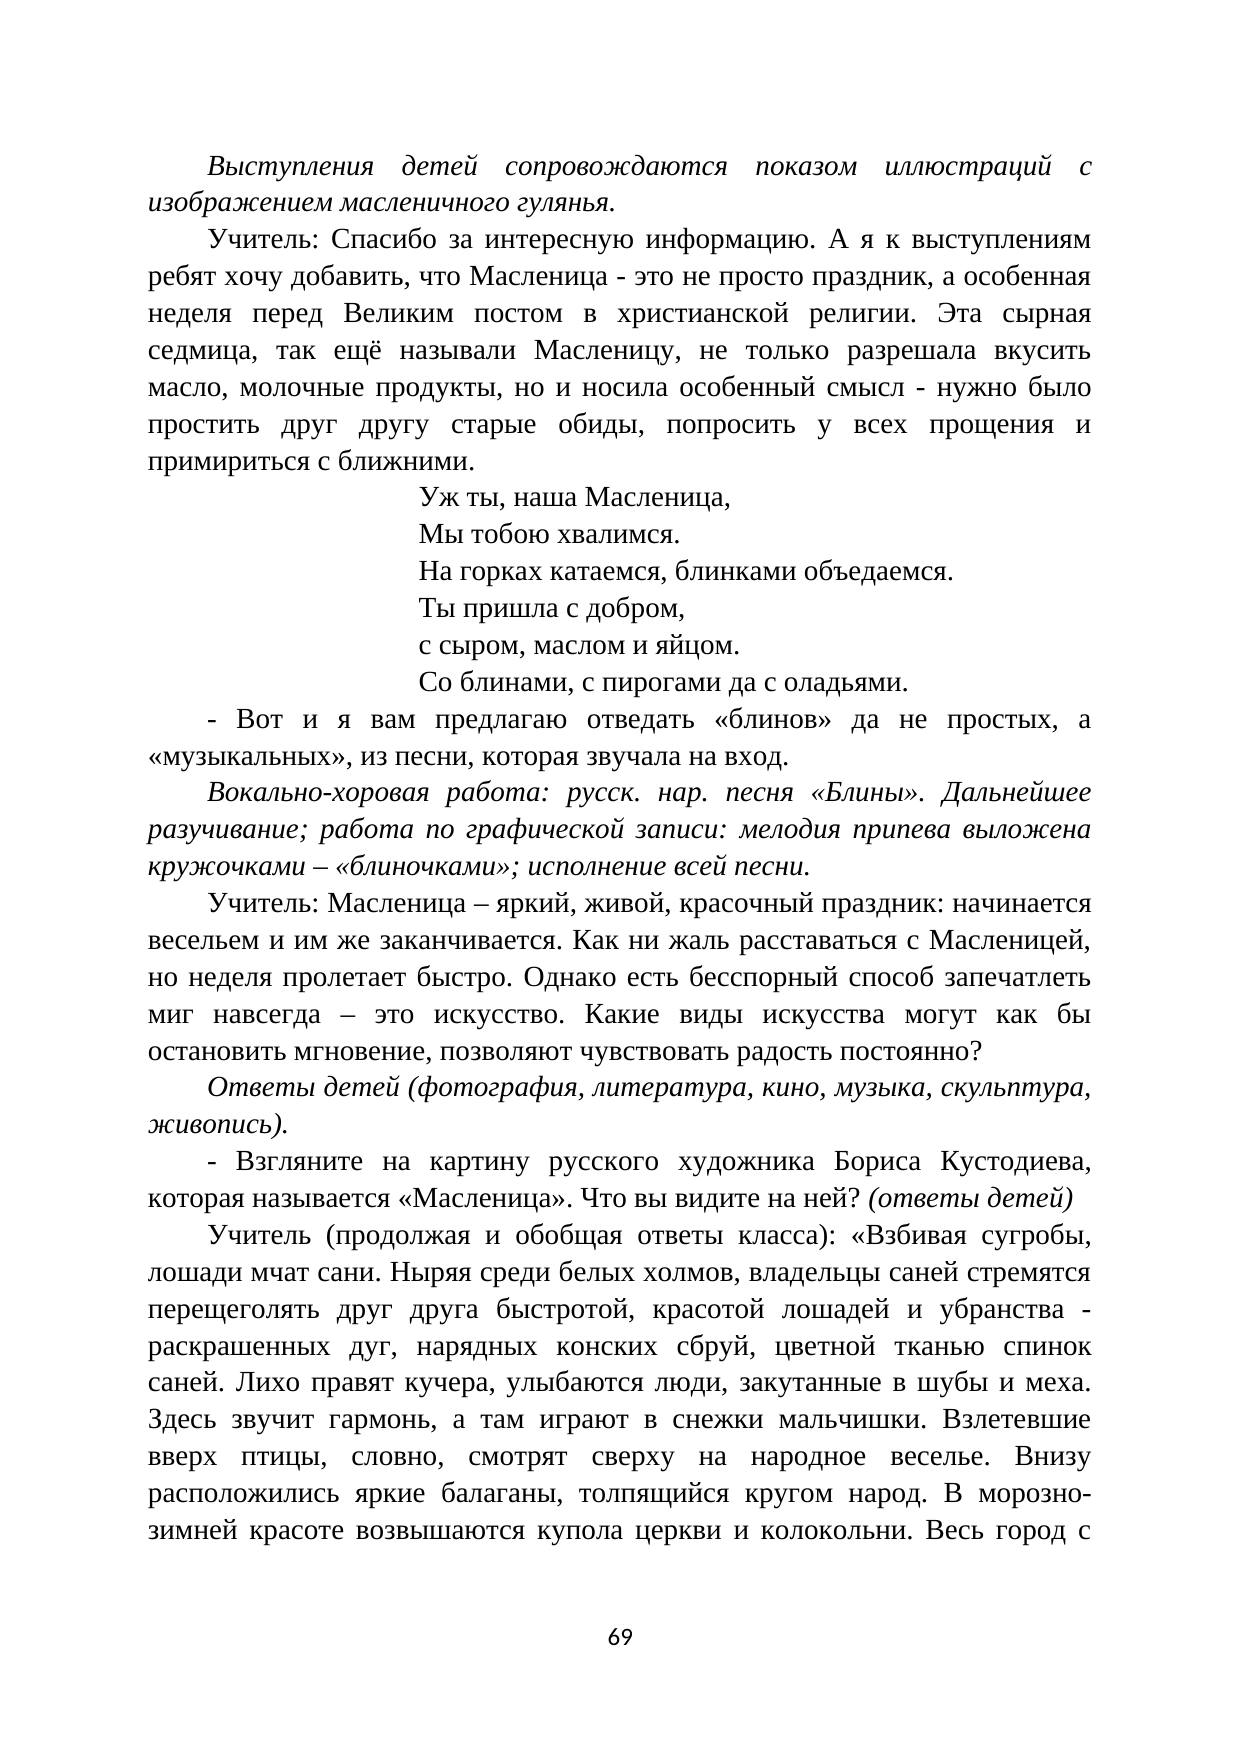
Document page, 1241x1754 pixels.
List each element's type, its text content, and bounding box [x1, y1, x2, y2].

text - Взгляните на картину русского художника Бориса Кустодиева, которая называется «Масленица». Что вы видите на ней? (ответы детей) [148, 1143, 1092, 1214]
text с сыром, маслом и яйцом. [148, 627, 1092, 661]
text Вокально-хоровая работа: русск. нар. песня «Блины». Дальнейшее разучивание; работа по графической записи: мелодия припева выложена кружочками – «блиночками»; исполнение всей песни. [148, 774, 1092, 882]
text Ответы детей (фотография, литература, кино, музыка, скульптура, живопись). [148, 1069, 1092, 1140]
text Учитель: Масленица – яркий, живой, красочный праздник: начинается весельем и им же заканчивается. Как ни жаль расставаться с Масленицей, но неделя пролетает быстро. Однако есть бесспорный способ запечатлеть миг навсегда – это искусство. Какие виды искусства могут как бы остановить мгновение, позволяют чувствовать радость постоянно? [148, 885, 1092, 1066]
text - Вот и я вам предлагаю отведать «блинов» да не простых, а «музыкальных», из песни, которая звучала на вход. [148, 701, 1092, 771]
text Со блинами, с пирогами да с оладьями. [148, 664, 1092, 697]
text Учитель: Спасибо за интересную информацию. А я к выступлениям ребят хочу добавить, что Масленица - это не просто праздник, а особенная неделя перед Великим постом в христианской религии. Эта сырная седмица, так ещё называли Масленицу, не только разрешала вкусить масло, молочные продукты, но и носила особенный смысл - нужно было простить друг другу старые обиды, попросить у всех прощения и примириться с ближними. [148, 221, 1092, 476]
text Мы тобою хвалимся. [148, 516, 1092, 550]
text На горках катаемся, блинками объедаемся. [148, 553, 1092, 587]
text Ты пришла с добром, [148, 590, 1092, 624]
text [148, 1217, 1092, 1546]
text Выступления детей сопровождаются показом иллюстраций с изображением масленичного гулянья. [148, 148, 1092, 218]
text Уж ты, наша Масленица, [148, 479, 1092, 513]
